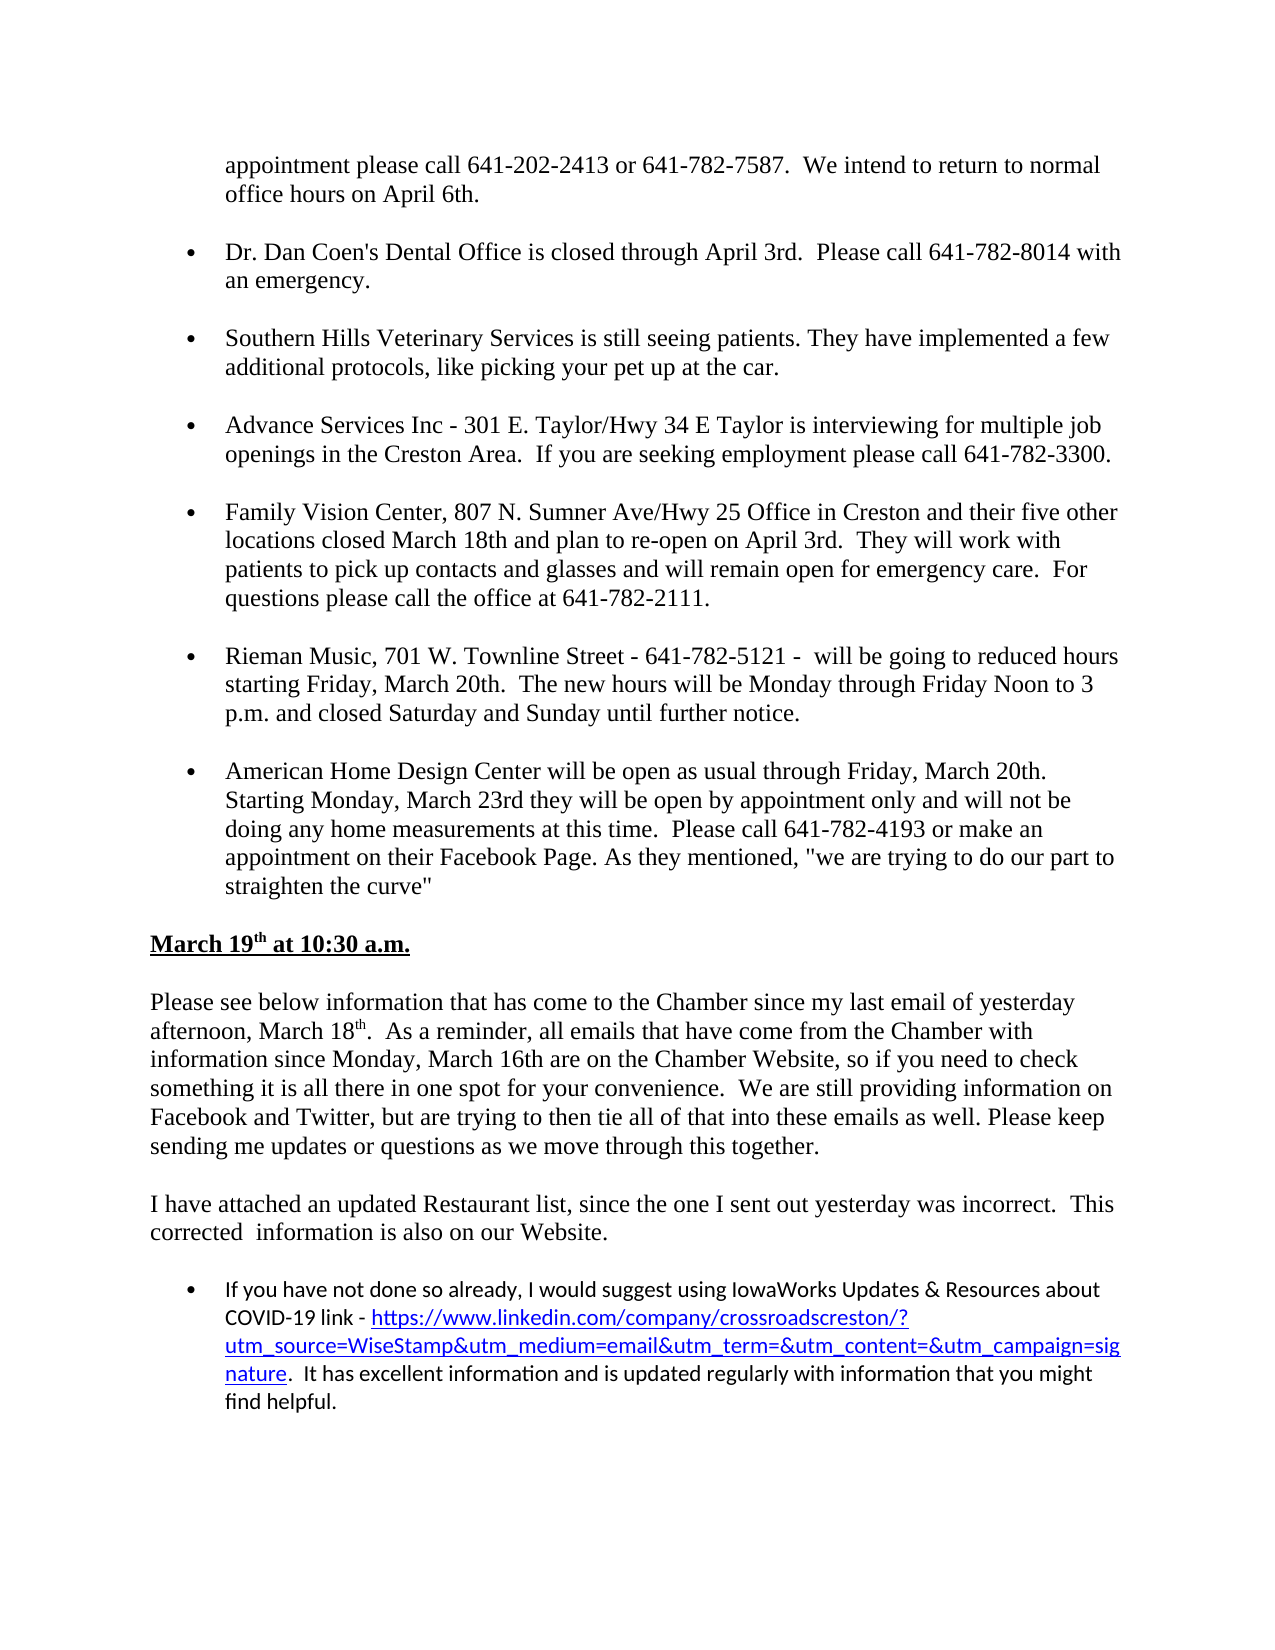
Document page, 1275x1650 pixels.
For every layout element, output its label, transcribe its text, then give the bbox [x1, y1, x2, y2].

list If you have not done so already, I would suggest using IowaWorks Updates & Resources about COVID-19 link - https://www.linkedin.com/company/crossroadscreston/?utm_source=WiseStamp&utm_medium=email&utm_term=&utm_content=&utm_campaign=signature. It has excellent information and is updated regularly with information that you might find helpful. [187, 1275, 1125, 1416]
text I have attached an updated Restaurant list, since the one I sent out yesterday was incorrect. This corrected information is also on our Website. [150, 1189, 1125, 1246]
list Family Vision Center, 807 N. Sumner Ave/Hwy 25 Office in Creston and their five other locations closed March 18th and plan to re-open on April 3rd. They will work with patients to pick up contacts and glasses and will remain open for emergency care. For questions please call the office at 641-782-2111. [187, 497, 1125, 612]
text March 19th at 10:30 a.m. [150, 929, 1125, 958]
text Please see below information that has come to the Chamber since my last email of yesterday afternoon, March 18th. As a reminder, all emails that have come from the Chamber with information since Monday, March 16th are on the Chamber Website, so if you need to check something it is all there in one spot for your convenience. We are still providing information on Facebook and Twitter, but are trying to then tie all of that into these emails as well. Please keep sending me updates or questions as we move through this together. [150, 987, 1125, 1159]
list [187, 150, 1125, 207]
list Advance Services Inc - 301 E. Taylor/Hwy 34 E Taylor is interviewing for multiple job openings in the Creston Area. If you are seeking employment please call 641-782-3300. [187, 410, 1125, 467]
list Dr. Dan Coen's Dental Office is closed through April 3rd. Please call 641-782-8014 with an emergency. [187, 237, 1125, 294]
list Rieman Music, 701 W. Townline Street - 641-782-5121 - will be going to reduced hours starting Friday, March 20th. The new hours will be Monday through Friday Noon to 3 p.m. and closed Saturday and Sunday until further notice. [187, 641, 1125, 727]
list American Home Design Center will be open as usual through Friday, March 20th. Starting Monday, March 23rd they will be open by appointment only and will not be doing any home measurements at this time. Please call 641-782-4193 or make an appointment on their Facebook Page. As they mentioned, "we are trying to do our part to straighten the curve" [187, 756, 1125, 900]
list Southern Hills Veterinary Services is still seeing patients. They have implemented a few additional protocols, like picking your pet up at the car. [187, 323, 1125, 381]
